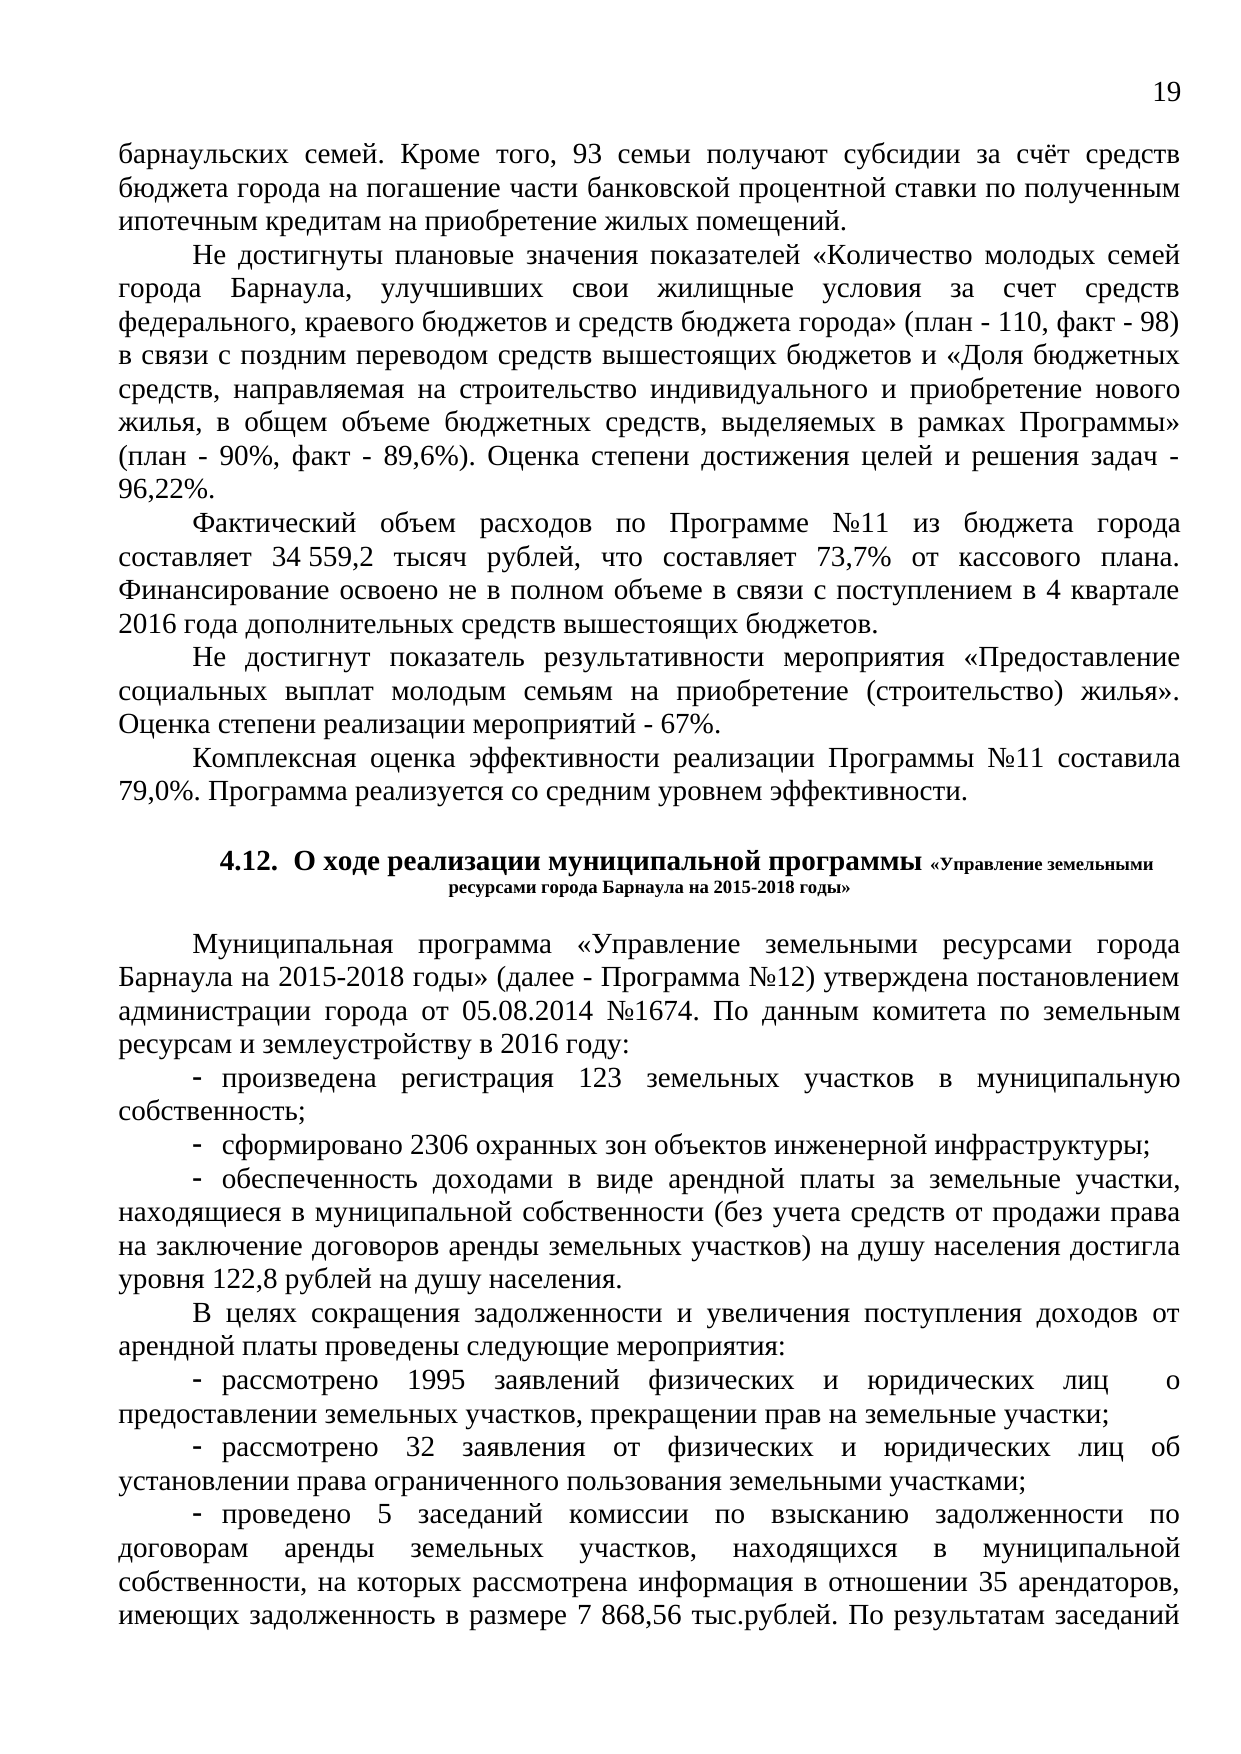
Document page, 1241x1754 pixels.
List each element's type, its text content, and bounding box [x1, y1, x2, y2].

text Комплексная оценка эффективности реализации Программы №11 составила 79,0%. Программа реализуется со средним уровнем эффективности. [118, 740, 1181, 807]
text Не достигнуты плановые значения показателей «Количество молодых семей города Барнаула, улучшивших свои жилищные условия за счет средств федерального, краевого бюджетов и средств бюджета города» (план - 110, факт - 98) в связи с поздним переводом средств вышестоящих бюджетов и «Доля бюджетных средств, направляемая на строительство индивидуального и приобретение нового жилья, в общем объеме бюджетных средств, выделяемых в рамках Программы» (план - 90%, факт - 89,6%). Оценка степени достижения целей и решения задач - 96,22%. [118, 237, 1181, 505]
list произведена регистрация 123 земельных участков в муниципальную собственность; [118, 1060, 1181, 1127]
text Не достигнут показатель результативности мероприятия «Предоставление социальных выплат молодым семьям на приобретение (строительство) жилья». Оценка степени реализации мероприятий - 67%. [118, 639, 1181, 740]
list обеспеченность доходами в виде арендной платы за земельные участки, находящиеся в муниципальной собственности (без учета средств от продажи права на заключение договоров аренды земельных участков) на душу населения достигла уровня 122,8 рублей на душу населения. [118, 1161, 1181, 1295]
text Фактический объем расходов по Программе №11 из бюджета города составляет 34 559,2 тысяч рублей, что составляет 73,7% от кассового плана. Финансирование освоено не в полном объеме в связи с поступлением в 4 квартале 2016 года дополнительных средств вышестоящих бюджетов. [118, 505, 1181, 639]
text Муниципальная программа «Управление земельными ресурсами города Барнаула на 2015-2018 годы» (далее - Программа №12) утверждена постановлением администрации города от 05.08.2014 №1674. По данным комитета по земельным ресурсам и землеустройству в 2016 году: [118, 926, 1181, 1060]
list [118, 1496, 1181, 1631]
list сформировано 2306 охранных зон объектов инженерной инфраструктуры; [118, 1127, 1181, 1161]
list рассмотрено 1995 заявлений физических и юридических лиц о предоставлении земельных участков, прекращении прав на земельные участки; [118, 1362, 1181, 1429]
list О ходе реализации муниципальной программы «Управление земельными ресурсами города Барнаула на 2015-2018 годы» [118, 843, 1181, 898]
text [118, 136, 1181, 237]
text В целях сокращения задолженности и увеличения поступления доходов от арендной платы проведены следующие мероприятия: [118, 1295, 1181, 1362]
list рассмотрено 32 заявления от физических и юридических лиц об установлении права ограниченного пользования земельными участками; [118, 1429, 1181, 1496]
